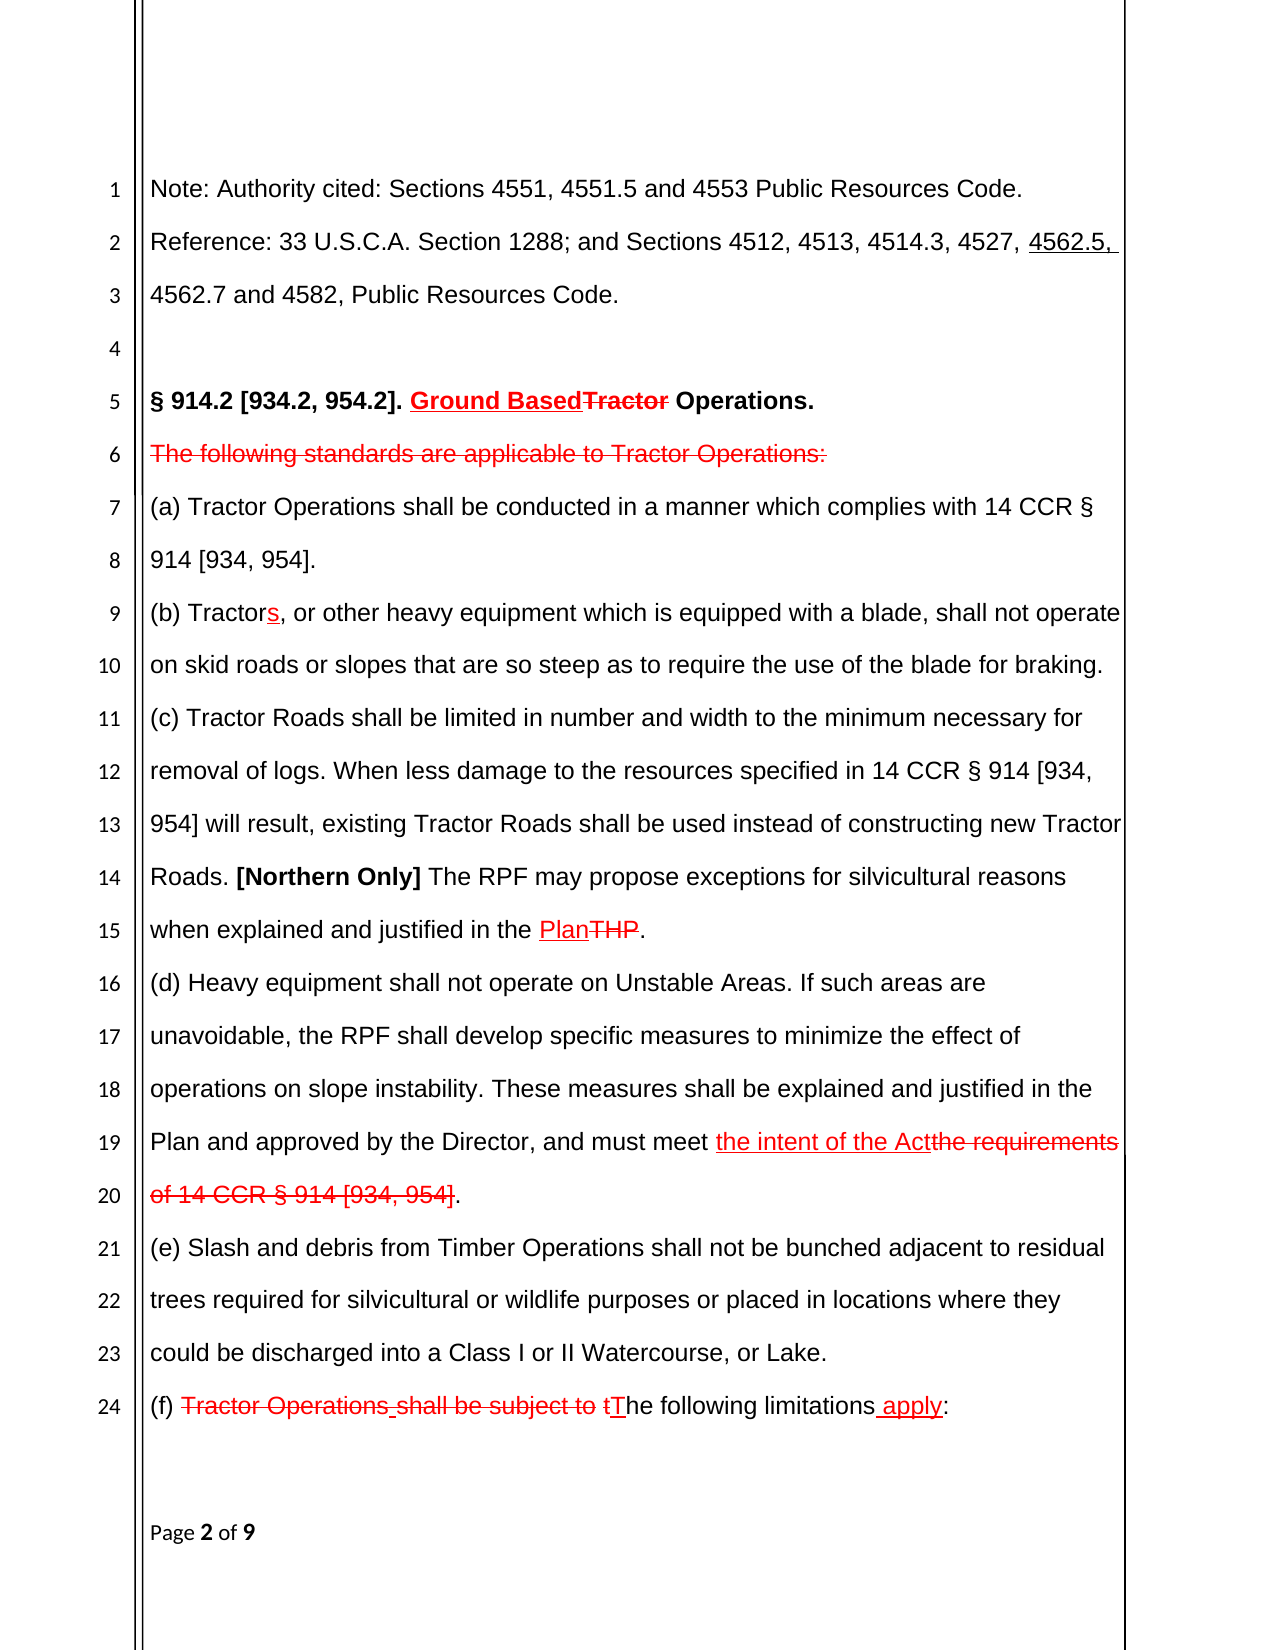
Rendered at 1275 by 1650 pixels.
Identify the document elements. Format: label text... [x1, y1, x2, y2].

text (f) Tractor Operations shall be subject to tThe following limitations apply: [150, 1367, 1125, 1420]
text The following standards are applicable to Tractor Operations: [150, 414, 1125, 467]
text (c) Tractor Roads shall be limited in number and width to the minimum necessary for removal of logs. When less damage to the resources specified in 14 CCR § 914 [934, 954] will result, existing Tractor Roads shall be used instead of constructing new Tractor Roads. [Northern Only] The RPF may propose exceptions for silvicultural reasons when explained and justified in the PlanTHP. [150, 679, 1125, 944]
text (b) Tractors, or other heavy equipment which is equipped with a blade, shall not operate on skid roads or slopes that are so steep as to require the use of the blade for braking. [150, 573, 1125, 679]
text (d) Heavy equipment shall not operate on Unstable Areas. If such areas are unavoidable, the RPF shall develop specific measures to minimize the effect of operations on slope instability. These measures shall be explained and justified in the Plan and approved by the Director, and must meet the intent of the Actthe requirements of 14 CCR § 914 [934, 954]. [150, 944, 1125, 1208]
text (a) Tractor Operations shall be conducted in a manner which complies with 14 CCR § 914 [934, 954]. [150, 467, 1125, 573]
text Note: Authority cited: Sections 4551, 4551.5 and 4553 Public Resources Code. Reference: 33 U.S.C.A. Section 1288; and Sections 4512, 4513, 4514.3, 4527, 4562.5, 4562.7 and 4582, Public Resources Code. [150, 150, 1125, 309]
text (e) Slash and debris from Timber Operations shall not be bunched adjacent to residual trees required for silvicultural or wildlife purposes or placed in locations where they could be discharged into a Class I or II Watercourse, or Lake. [150, 1208, 1125, 1367]
text § 914.2 [934.2, 954.2]. Ground BasedTractor Operations. [150, 362, 1125, 414]
